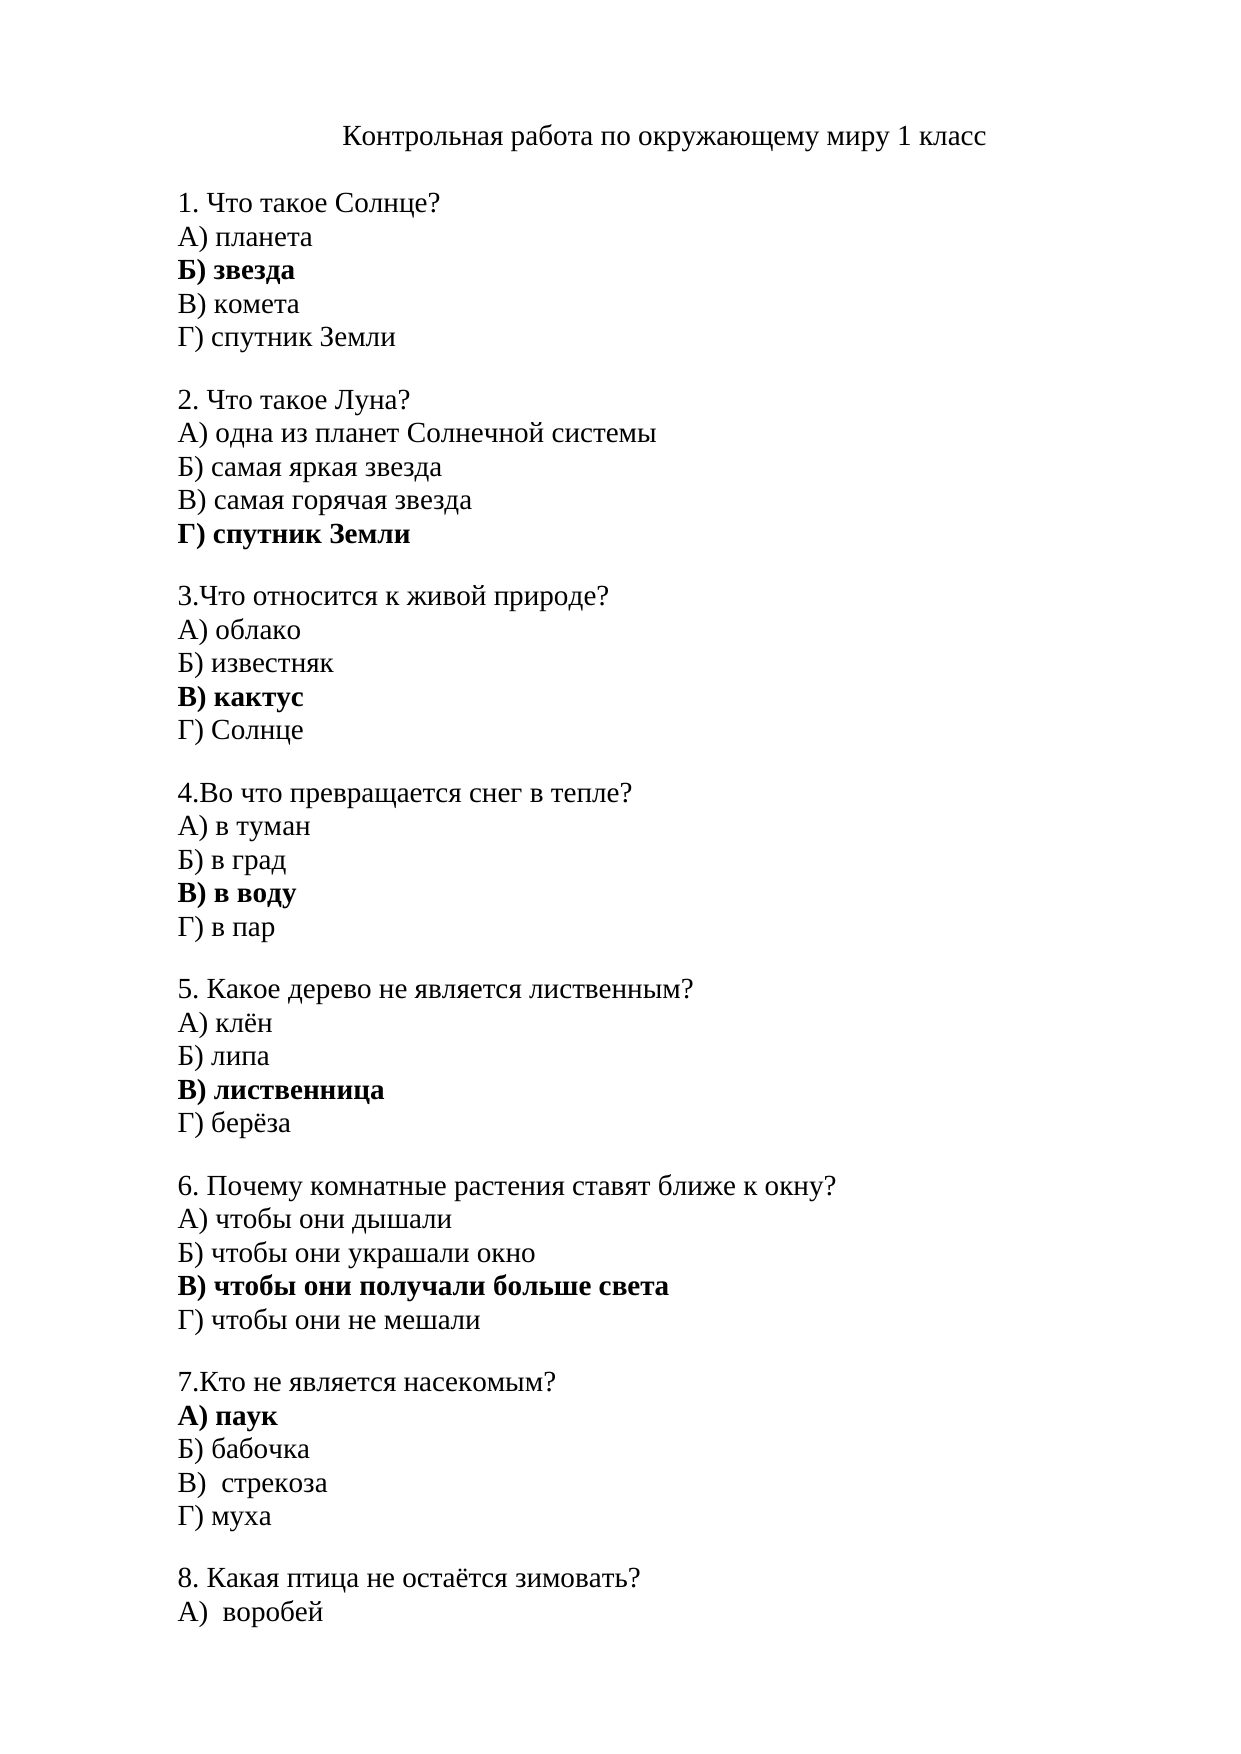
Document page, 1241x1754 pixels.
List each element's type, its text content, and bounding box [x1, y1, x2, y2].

text В) в воду [177, 875, 1152, 909]
text В) самая горячая звезда [177, 482, 1152, 516]
text 2. Что такое Луна? [177, 382, 1152, 415]
text Б) звезда [177, 252, 1152, 286]
text А) в туман [177, 808, 1152, 842]
text Б) самая яркая звезда [177, 449, 1152, 482]
text Г) чтобы они не мешали [177, 1302, 1152, 1335]
text Г) спутник Земли [177, 516, 1152, 549]
text Г) берёза [177, 1105, 1152, 1139]
text А) планета [177, 219, 1152, 252]
text Г) в пар [177, 909, 1152, 942]
text 3.Что относится к живой природе? [177, 578, 1152, 612]
text Контрольная работа по окружающему миру 1 класс [177, 118, 1152, 152]
text А) одна из планет Солнечной системы [177, 415, 1152, 449]
text А) воробей [177, 1594, 1152, 1628]
text 5. Какое дерево не является лиственным? [177, 971, 1152, 1005]
text В) лиственница [177, 1072, 1152, 1105]
text Б) в град [177, 842, 1152, 875]
text А) облако [177, 612, 1152, 645]
text 4.Во что превращается снег в тепле? [177, 775, 1152, 808]
text Б) чтобы они украшали окно [177, 1235, 1152, 1268]
text Б) известняк [177, 645, 1152, 679]
text А) паук [177, 1398, 1152, 1431]
text Г) муха [177, 1498, 1152, 1532]
text В) кактус [177, 679, 1152, 712]
text А) клён [177, 1005, 1152, 1038]
text Б) липа [177, 1038, 1152, 1072]
text Г) Солнце [177, 712, 1152, 746]
text 8. Какая птица не остаётся зимовать? [177, 1561, 1152, 1594]
text Б) бабочка [177, 1431, 1152, 1465]
text В) чтобы они получали больше света [177, 1268, 1152, 1302]
text 1. Что такое Солнце? [177, 185, 1152, 219]
text А) чтобы они дышали [177, 1201, 1152, 1235]
text В) комета [177, 286, 1152, 319]
text 6. Почему комнатные растения ставят ближе к окну? [177, 1168, 1152, 1201]
text Г) спутник Земли [177, 319, 1152, 353]
text 7.Кто не является насекомым? [177, 1364, 1152, 1398]
text В) стрекоза [177, 1465, 1152, 1498]
